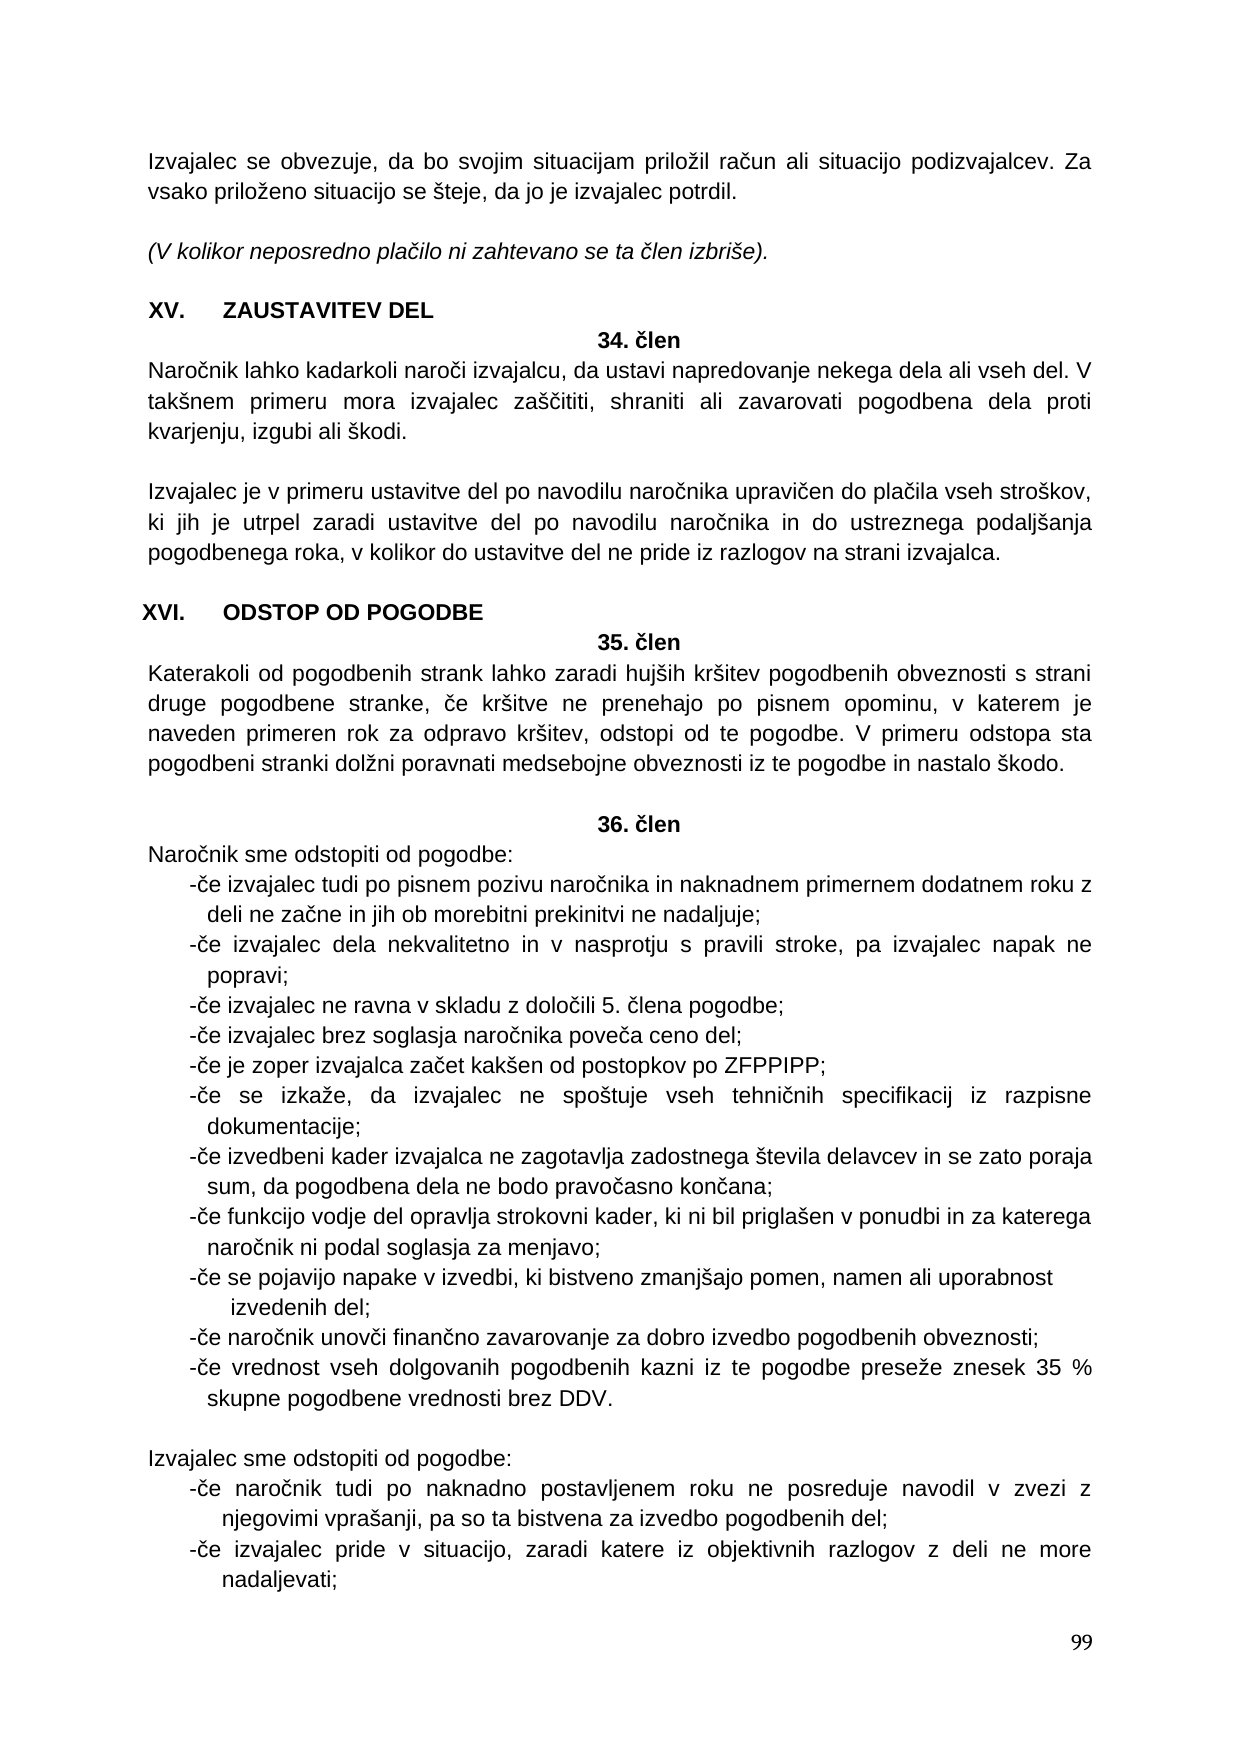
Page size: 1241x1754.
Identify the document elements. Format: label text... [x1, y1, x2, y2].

list člen [185, 811, 1092, 837]
text izvedenih del; [230, 1294, 1093, 1320]
list ZAUSTAVITEV DEL [185, 297, 1092, 323]
list če naročnik unovči finančno zavarovanje za dobro izvedbo pogodbenih obveznosti; [189, 1324, 1093, 1350]
text Izvajalec je v primeru ustavitve del po navodilu naročnika upravičen do plačila vseh stroškov, ki jih je utrpel zaradi ustavitve del po navodilu naročnika in do ustreznega podaljšanja pogodbenega roka, v kolikor do ustavitve del ne pride iz razlogov na strani izvajalca. [148, 478, 1092, 565]
list če funkcijo vodje del opravlja strokovni kader, ki ni bil priglašen v ponudbi in za katerega naročnik ni podal soglasja za menjavo; [189, 1203, 1093, 1260]
text Izvajalec se obvezuje, da bo svojim situacijam priložil račun ali situacijo podizvajalcev. Za vsako priloženo situacijo se šteje, da jo je izvajalec potrdil. [148, 148, 1092, 204]
list če je zoper izvajalca začet kakšen od postopkov po ZFPPIPP; [189, 1052, 1092, 1078]
list če izvedbeni kader izvajalca ne zagotavlja zadostnega števila delavcev in se zato poraja sum, da pogodbena dela ne bodo pravočasno končana; [189, 1143, 1093, 1199]
text (V kolikor neposredno plačilo ni zahtevano se ta člen izbriše). [148, 238, 1092, 265]
list če izvajalec ne ravna v skladu z določili 5. člena pogodbe; [189, 992, 1093, 1018]
list člen [185, 629, 1092, 656]
list ODSTOP OD POGODBE [185, 599, 1092, 625]
list če se izkaže, da izvajalec ne spoštuje vseh tehničnih specifikacij iz razpisne dokumentacije; [189, 1082, 1093, 1139]
text Izvajalec sme odstopiti od pogodbe: [148, 1445, 1092, 1471]
list če vrednost vseh dolgovanih pogodbenih kazni iz te pogodbe preseže znesek 35 % skupne pogodbene vrednosti brez DDV. [189, 1354, 1093, 1411]
list če izvajalec brez soglasja naročnika poveča ceno del; [189, 1022, 1093, 1048]
list če izvajalec pride v situacijo, zaradi katere iz objektivnih razlogov z deli ne more nadaljevati; [189, 1536, 1092, 1592]
text Katerakoli od pogodbenih strank lahko zaradi hujših kršitev pogodbenih obveznosti s strani druge pogodbene stranke, če kršitve ne prenehajo po pisnem opominu, v katerem je naveden primeren rok za odpravo kršitev, odstopi od te pogodbe. V primeru odstopa sta pogodbeni stranki dolžni poravnati medsebojne obveznosti iz te pogodbe in nastalo škodo. [148, 659, 1092, 776]
text Naročnik sme odstopiti od pogodbe: [148, 841, 1092, 867]
list če se pojavijo napake v izvedbi, ki bistveno zmanjšajo pomen, namen ali uporabnost [189, 1264, 1093, 1290]
list če izvajalec dela nekvalitetno in v nasprotju s pravili stroke, pa izvajalec napak ne popravi; [189, 931, 1092, 988]
text Naročnik lahko kadarkoli naroči izvajalcu, da ustavi napredovanje nekega dela ali vseh del. V takšnem primeru mora izvajalec zaščititi, shraniti ali zavarovati pogodbena dela proti kvarjenju, izgubi ali škodi. [148, 357, 1092, 444]
list člen [185, 327, 1092, 353]
list če izvajalec tudi po pisnem pozivu naročnika in naknadnem primernem dodatnem roku z deli ne začne in jih ob morebitni prekinitvi ne nadaljuje; [189, 871, 1092, 927]
list če naročnik tudi po naknadno postavljenem roku ne posreduje navodil v zvezi z njegovimi vprašanji, pa so ta bistvena za izvedbo pogodbenih del; [189, 1475, 1092, 1532]
